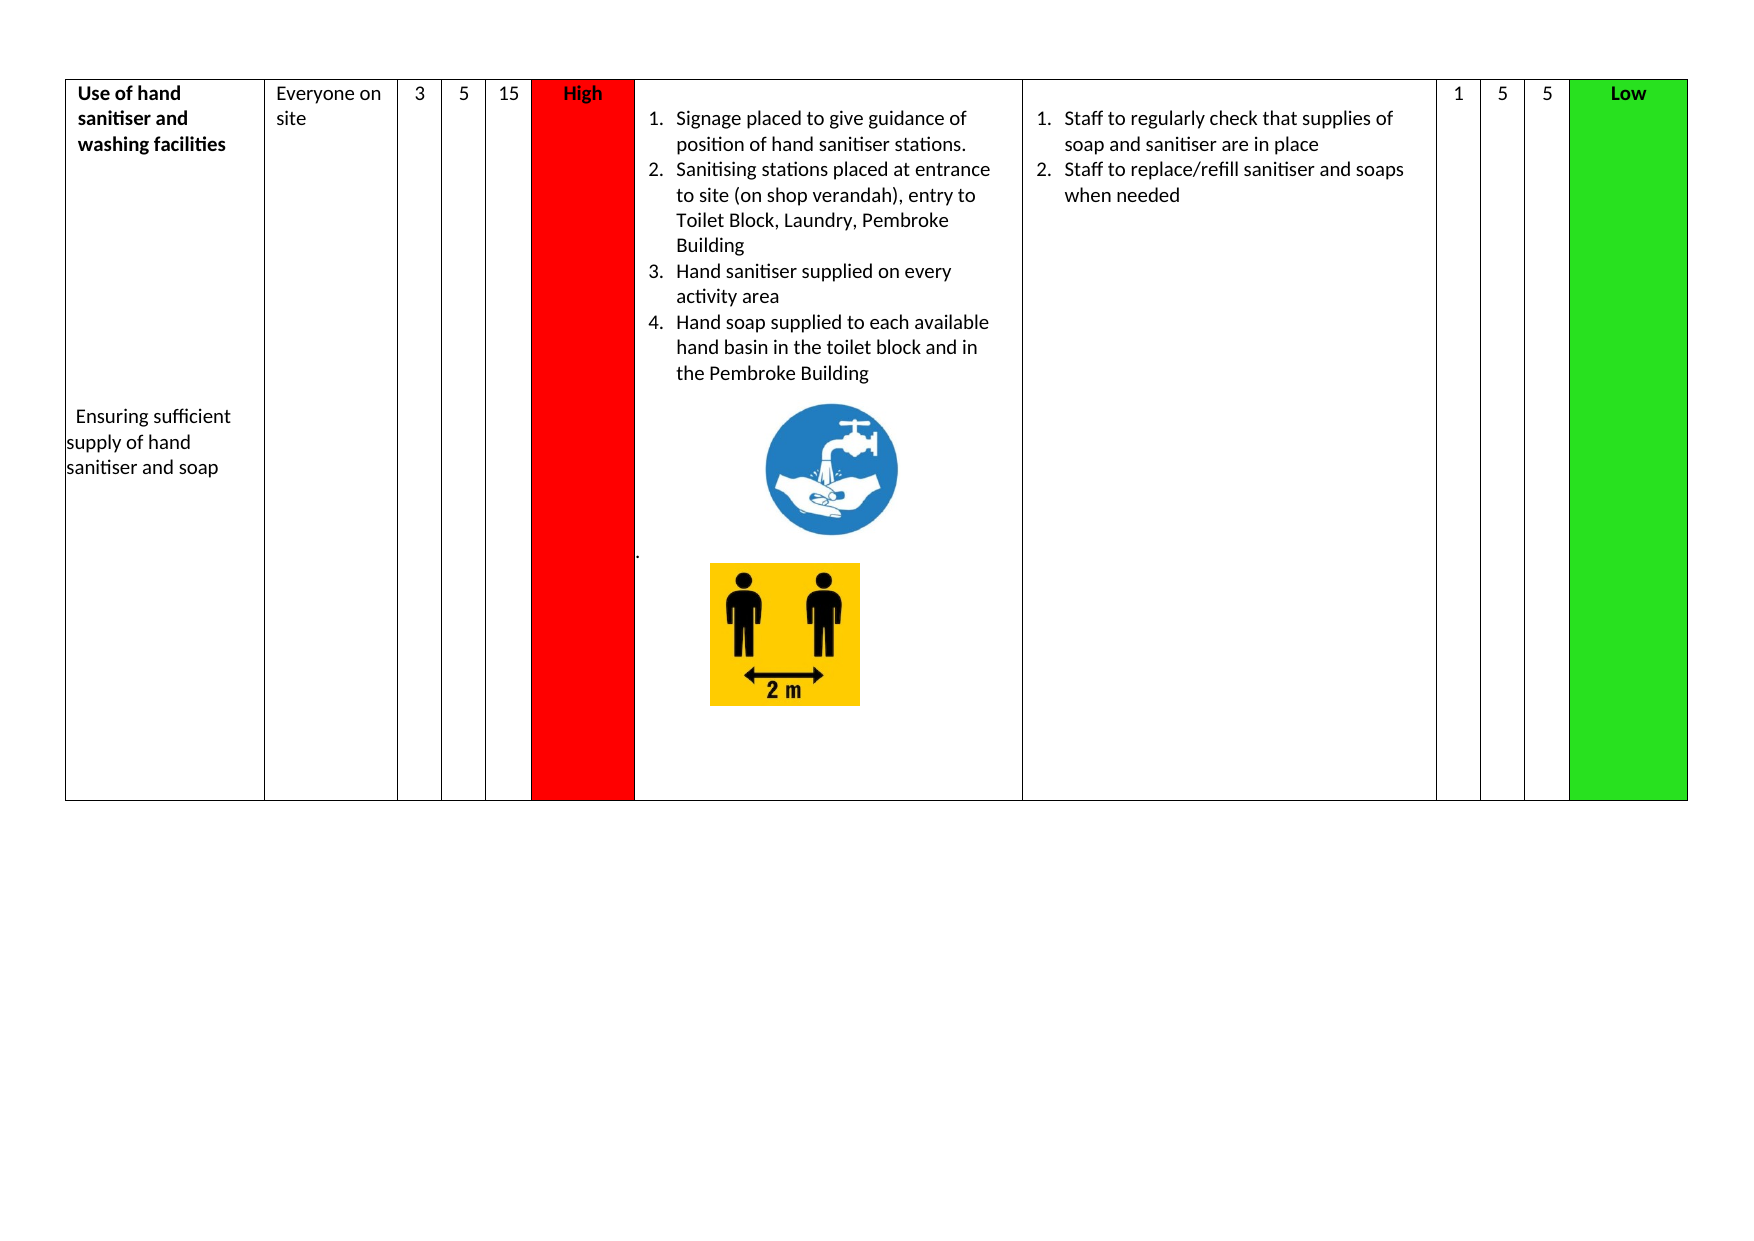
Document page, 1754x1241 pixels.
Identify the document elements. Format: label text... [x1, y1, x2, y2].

picture [764, 400, 901, 539]
table_cell [265, 385, 397, 800]
table_cell [1525, 385, 1569, 800]
table_header High [532, 80, 634, 385]
table_header 3 [398, 80, 441, 385]
table_header Staff to regularly check that supplies of soap and sanitiser are in place Staff to replace/refill sanitiser and soaps when needed [1023, 80, 1436, 385]
table_cell [1481, 385, 1524, 800]
table_header 5 [442, 80, 485, 385]
table_cell [442, 385, 485, 800]
table_header Everyone on site [265, 80, 397, 385]
table_cell [486, 385, 531, 800]
table_header Signage placed to give guidance of position of hand sanitiser stations. Sanitising stations placed at entrance to site (on shop verandah), entry to Toilet Block, Laundry, Pembroke Building Hand sanitiser supplied on every activity area Hand soap supplied to each available hand basin in the toilet block and in the Pembroke Building [635, 80, 1022, 385]
table_header 5 [1525, 80, 1569, 385]
picture [710, 563, 860, 706]
table_cell . [635, 385, 1022, 800]
table_cell [1570, 385, 1687, 800]
table_cell Ensuring sufficient supply of hand sanitiser and soap [66, 385, 264, 800]
table_header Use of hand sanitiser and washing facilities [66, 80, 264, 385]
table_header 1 [1437, 80, 1480, 385]
table_cell [1437, 385, 1480, 800]
table_header Low [1570, 80, 1687, 385]
table_cell [1023, 385, 1436, 800]
table_header 5 [1481, 80, 1524, 385]
table_cell [532, 385, 634, 800]
table_cell [398, 385, 441, 800]
table_header 15 [486, 80, 531, 385]
